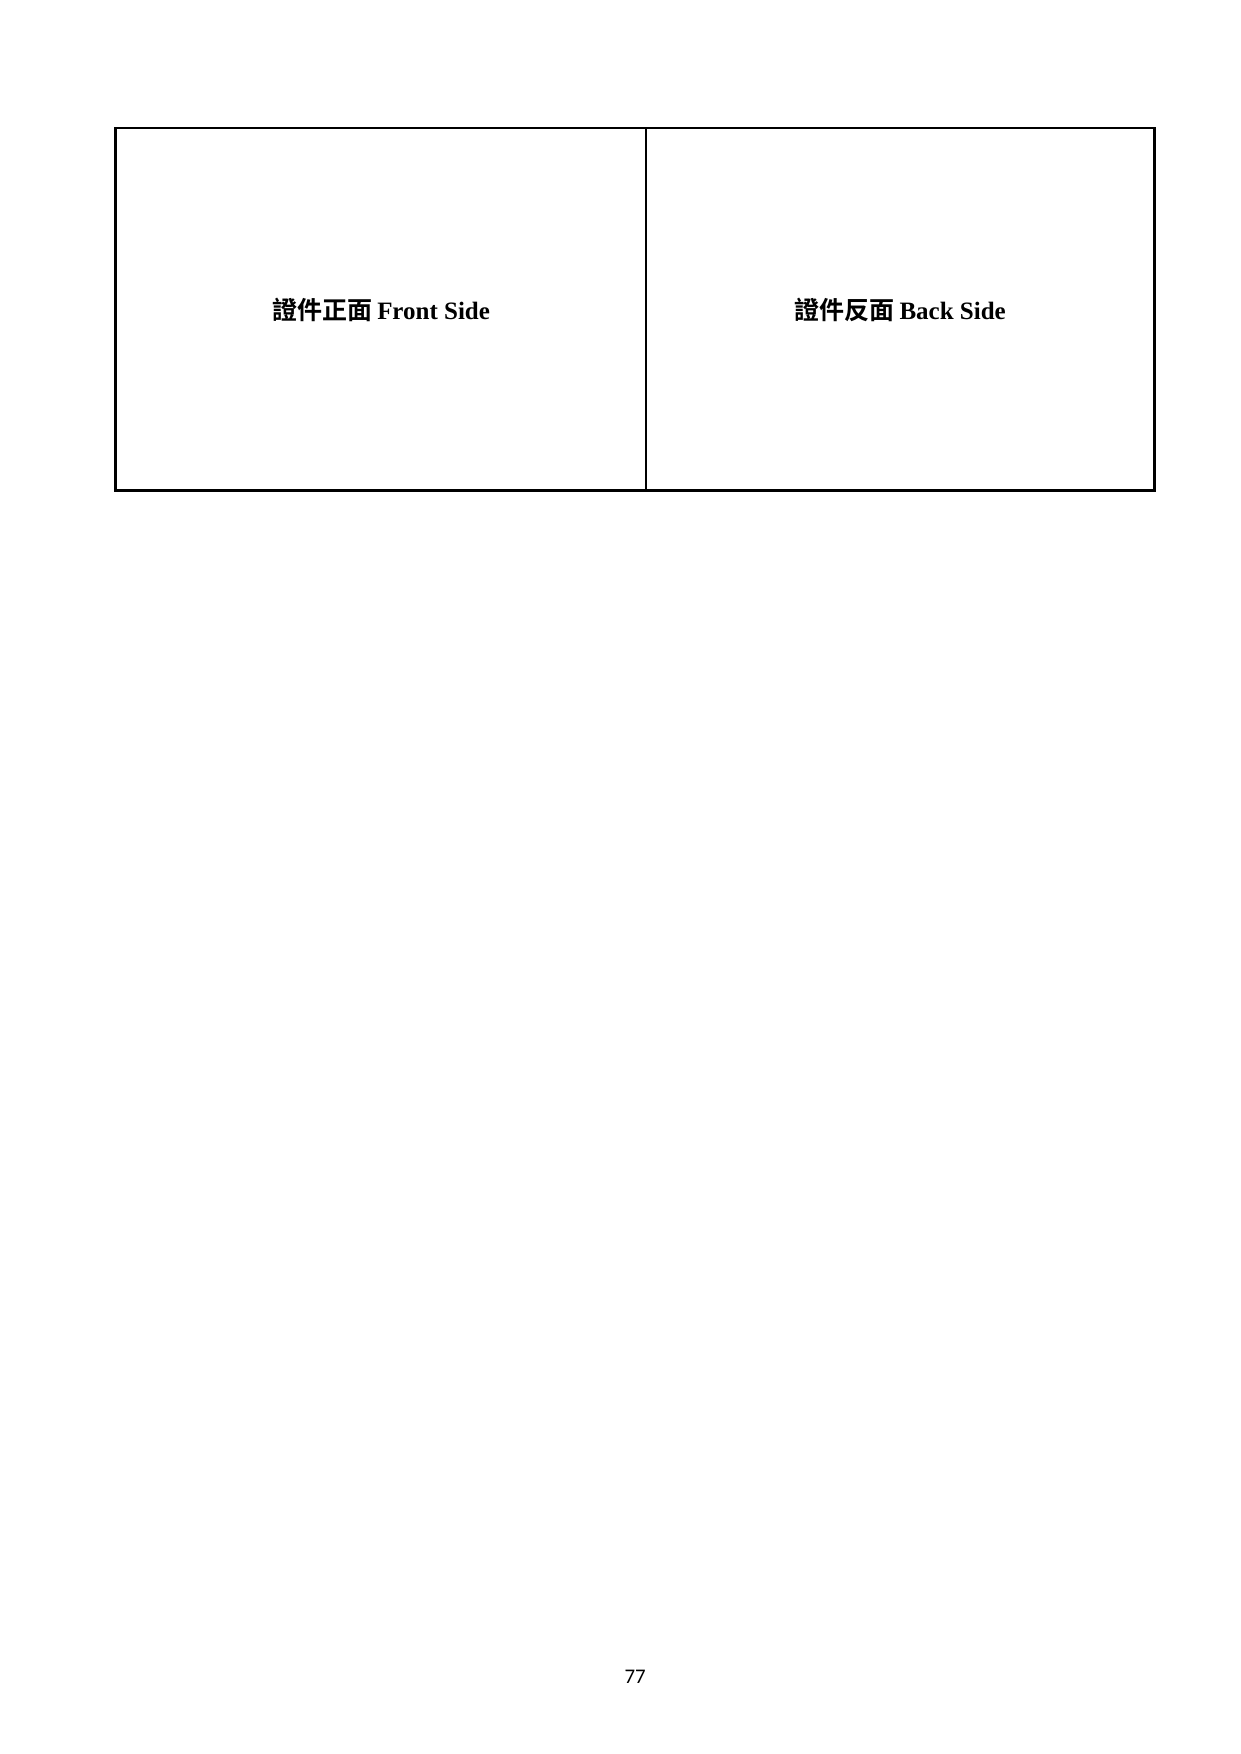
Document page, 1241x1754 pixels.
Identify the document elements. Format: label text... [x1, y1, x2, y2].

table_cell 證件反面Back Side [647, 129, 1153, 488]
table_cell 證件正面Front Side [117, 129, 645, 488]
